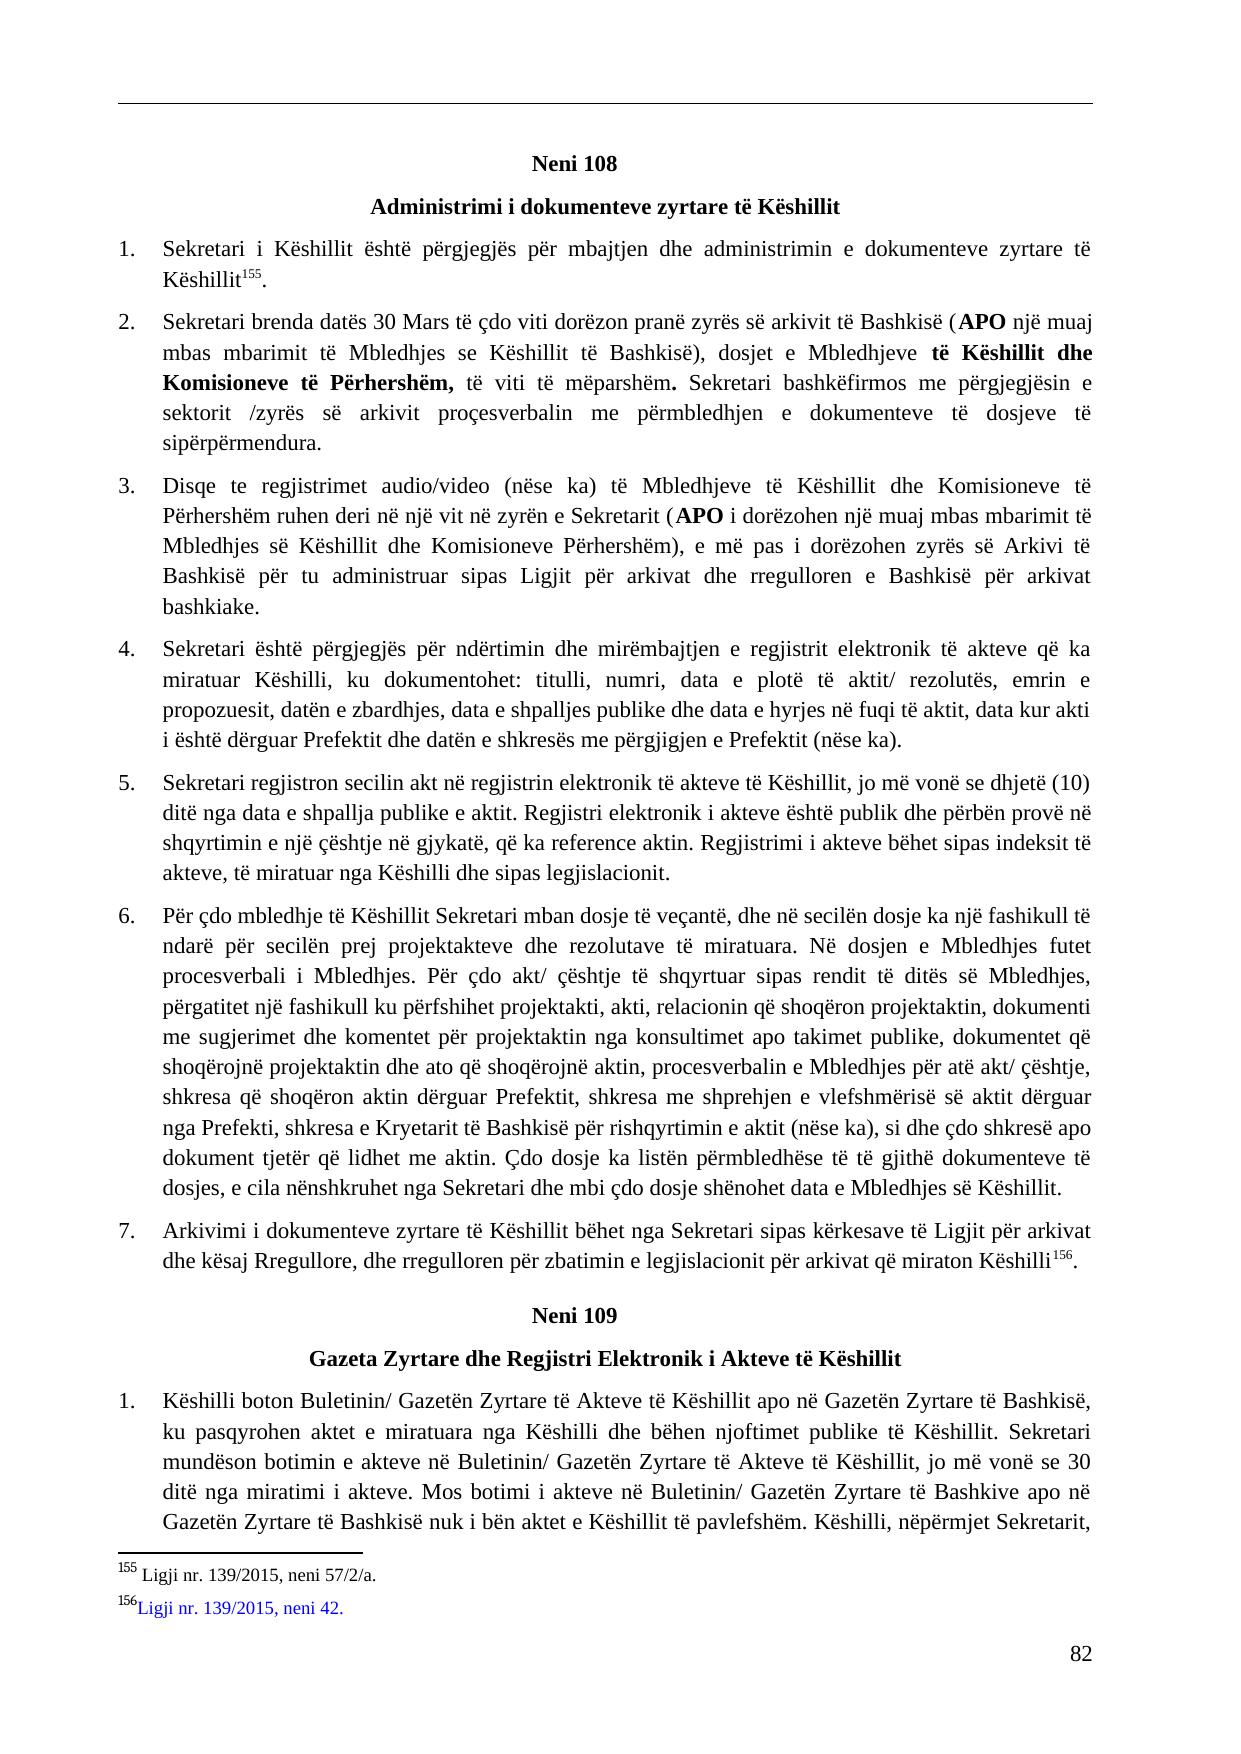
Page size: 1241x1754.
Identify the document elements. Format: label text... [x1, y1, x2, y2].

subtitle Gazeta Zyrtare dhe Regjistri Elektronik i Akteve të Këshillit [118, 1345, 1093, 1371]
list Sekretari i Këshillit është përgjegjës për mbajtjen dhe administrimin e dokumenteve zyrtare të Këshillit. [118, 235, 1093, 292]
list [118, 1387, 1093, 1535]
list Arkivimi i dokumenteve zyrtare të Këshillit bëhet nga Sekretari sipas kërkesave të Ligjit për arkivat dhe kësaj Rregullore, dhe rregulloren për zbatimin e legjislacionit për arkivat që miraton Këshilli. [118, 1217, 1093, 1273]
list Disqe te regjistrimet audio/video (nëse ka) të Mbledhjeve të Këshillit dhe Komisioneve të Përhershëm ruhen deri në një vit në zyrën e Sekretarit (APO i dorëzohen një muaj mbas mbarimit të Mbledhjes së Këshillit dhe Komisioneve Përhershëm), e më pas i dorëzohen zyrës së Arkivi të Bashkisë për tu administruar sipas Ligjit për arkivat dhe rregulloren e Bashkisë për arkivat bashkiake. [118, 472, 1093, 619]
list Sekretari brenda datës 30 Mars të çdo viti dorëzon pranë zyrës së arkivit të Bashkisë (APO një muaj mbas mbarimit të Mbledhjes se Këshillit të Bashkisë), dosjet e Mbledhjeve të Këshillit dhe Komisioneve të Përhershëm, të viti të mëparshëm. Sekretari bashkëfirmos me përgjegjësin e sektorit /zyrës së arkivit proçesverbalin me përmbledhjen e dokumenteve të dosjeve të sipërpërmendura. [118, 308, 1093, 456]
list Sekretari regjistron secilin akt në regjistrin elektronik të akteve të Këshillit, jo më vonë se dhjetë (10) ditë nga data e shpallja publike e aktit. Regjistri elektronik i akteve është publik dhe përbën provë në shqyrtimin e një çështje në gjykatë, që ka reference aktin. Regjistrimi i akteve bëhet sipas indeksit të akteve, të miratuar nga Këshilli dhe sipas legjislacionit. [118, 769, 1093, 886]
subtitle Administrimi i dokumenteve zyrtare të Këshillit [118, 193, 1093, 219]
list Sekretari është përgjegjës për ndërtimin dhe mirëmbajtjen e regjistrit elektronik të akteve që ka miratuar Këshilli, ku dokumentohet: titulli, numri, data e plotë të aktit/ rezolutës, emrin e propozuesit, datën e zbardhjes, data e shpalljes publike dhe data e hyrjes në fuqi të aktit, data kur akti i është dërguar Prefektit dhe datën e shkresës me përgjigjen e Prefektit (nëse ka). [118, 635, 1093, 752]
list Për çdo mbledhje të Këshillit Sekretari mban dosje të veçantë, dhe në secilën dosje ka një fashikull të ndarë për secilën prej projektakteve dhe rezolutave të miratuara. Në dosjen e Mbledhjes futet procesverbali i Mbledhjes. Për çdo akt/ çështje të shqyrtuar sipas rendit të ditës së Mbledhjes, përgatitet një fashikull ku përfshihet projektakti, akti, relacionin që shoqëron projektaktin, dokumenti me sugjerimet dhe komentet për projektaktin nga konsultimet apo takimet publike, dokumentet që shoqërojnë projektaktin dhe ato që shoqërojnë aktin, procesverbalin e Mbledhjes për atë akt/ çështje, shkresa që shoqëron aktin dërguar Prefektit, shkresa me shprehjen e vlefshmërisë së aktit dërguar nga Prefekti, shkresa e Kryetarit të Bashkisë për rishqyrtimin e aktit (nëse ka), si dhe çdo shkresë apo dokument tjetër që lidhet me aktin. Çdo dosje ka listën përmbledhëse të të gjithë dokumenteve të dosjes, e cila nënshkruhet nga Sekretari dhe mbi çdo dosje shënohet data e Mbledhjes së Këshillit. [118, 902, 1093, 1200]
